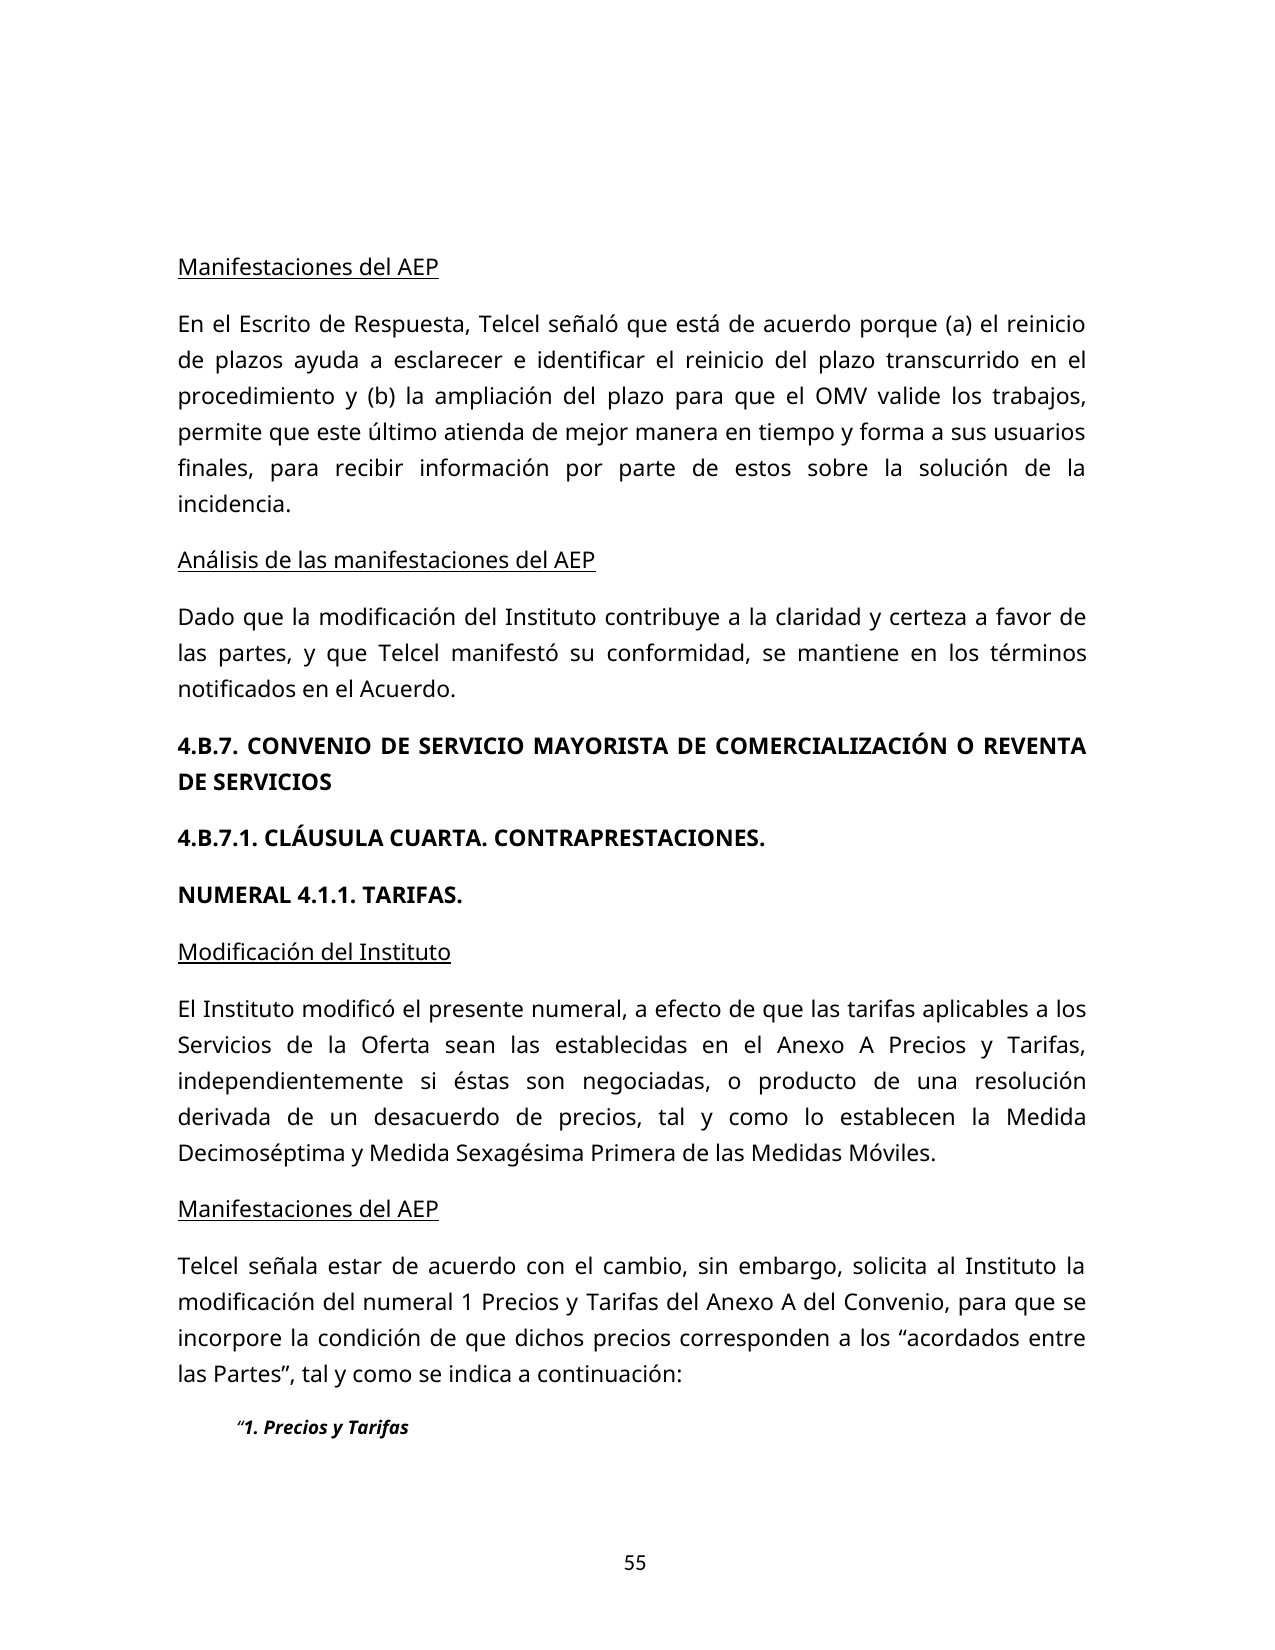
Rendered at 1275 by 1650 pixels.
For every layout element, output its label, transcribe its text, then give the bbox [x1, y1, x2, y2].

text NUMERAL 4.1.1. TARIFAS. [177, 879, 1092, 910]
text Dado que la modificación del Instituto contribuye a la claridad y certeza a favor de las partes, y que Telcel manifestó su conformidad, se mantiene en los términos notificados en el Acuerdo. [177, 601, 1087, 704]
text Modificación del Instituto [177, 936, 1092, 967]
text Análisis de las manifestaciones del AEP [177, 544, 1092, 576]
text “1. Precios y Tarifas [236, 1414, 1034, 1440]
text Manifestaciones del AEP [177, 251, 1092, 282]
text Manifestaciones del AEP [177, 1193, 1092, 1224]
text El Instituto modificó el presente numeral, a efecto de que las tarifas aplicables a los Servicios de la Oferta sean las establecidas en el Anexo A Precios y Tarifas, independientemente si éstas son negociadas, o producto de una resolución derivada de un desacuerdo de precios, tal y como lo establecen la Medida Decimoséptima y Medida Sexagésima Primera de las Medidas Móviles. [177, 993, 1087, 1168]
text En el Escrito de Respuesta, Telcel señaló que está de acuerdo porque (a) el reinicio de plazos ayuda a esclarecer e identificar el reinicio del plazo transcurrido en el procedimiento y (b) la ampliación del plazo para que el OMV valide los trabajos, permite que este último atienda de mejor manera en tiempo y forma a sus usuarios finales, para recibir información por parte de estos sobre la solución de la incidencia. [177, 308, 1087, 519]
text 4.B.7. CONVENIO DE SERVICIO MAYORISTA DE COMERCIALIZACIÓN O REVENTA DE SERVICIOS [177, 730, 1087, 797]
text Telcel señala estar de acuerdo con el cambio, sin embargo, solicita al Instituto la modificación del numeral 1 Precios y Tarifas del Anexo A del Convenio, para que se incorpore la condición de que dichos precios corresponden a los “acordados entre las Partes”, tal y como se indica a continuación: [177, 1250, 1087, 1389]
text 4.B.7.1. CLÁUSULA CUARTA. CONTRAPRESTACIONES. [177, 822, 1087, 854]
